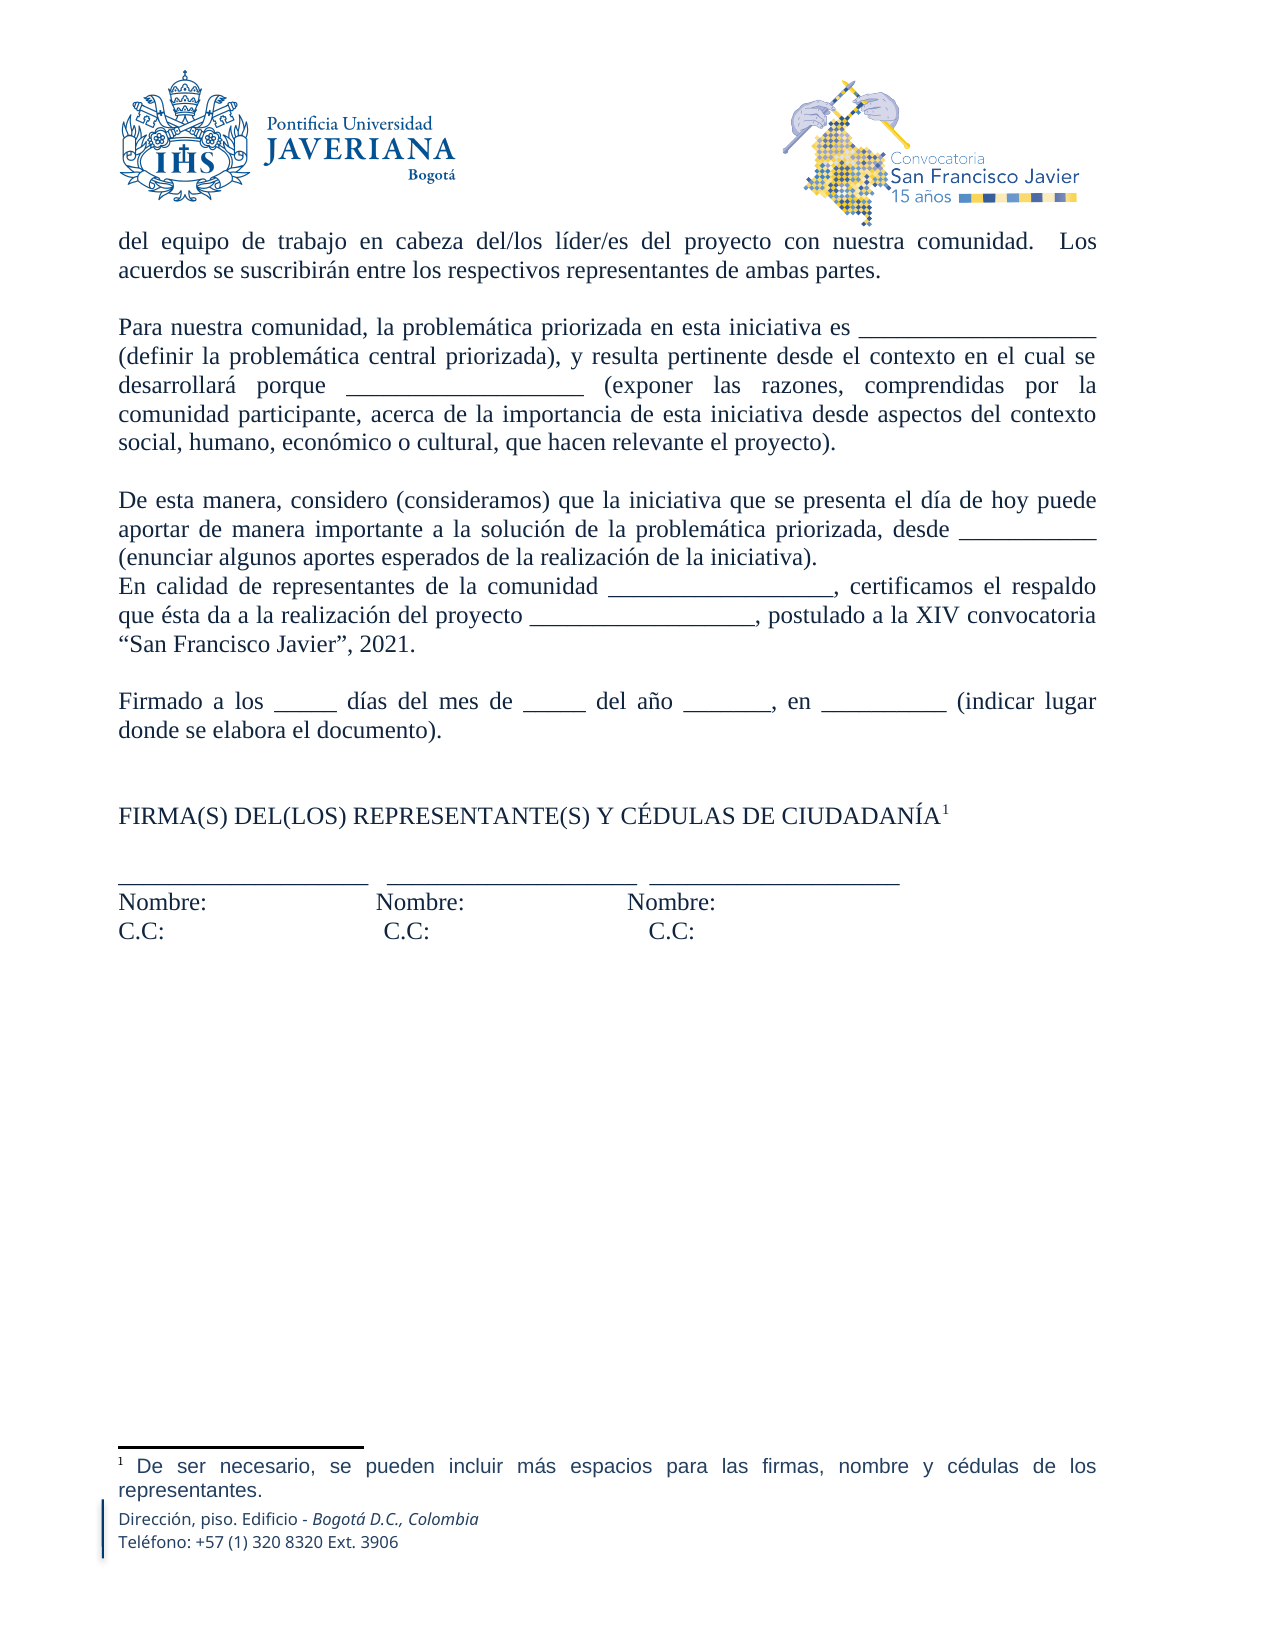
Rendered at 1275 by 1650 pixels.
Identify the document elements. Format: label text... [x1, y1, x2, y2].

text En calidad de representantes de la comunidad __________________, certificamos el respaldo que ésta da a la realización del proyecto __________________, postulado a la XIV convocatoria “San Francisco Javier”, 2021. [118, 571, 1098, 657]
text Firmado a los _____ días del mes de _____ del año _______, en __________ (indicar lugar donde se elabora el documento). [118, 686, 1098, 744]
text C.C: C.C: C.C: [118, 916, 1098, 945]
text Para nuestra comunidad, la problemática priorizada en esta iniciativa es ___________________ (definir la problemática central priorizada), y resulta pertinente desde el contexto en el cual se desarrollará porque ___________________ (exponer las razones, comprendidas por la comunidad participante, acerca de la importancia de esta iniciativa desde aspectos del contexto social, humano, económico o cultural, que hacen relevante el proyecto). [118, 312, 1098, 456]
text ____________________ ____________________ ____________________ [118, 859, 1098, 887]
text FIRMA(S) DEL(LOS) REPRESENTANTE(S) Y CÉDULAS DE CIUDADANÍA [118, 801, 1098, 830]
picture [782, 80, 1080, 227]
text De esta manera, considero (consideramos) que la iniciativa que se presenta el día de hoy puede aportar de manera importante a la solución de la problemática priorizada, desde ___________ (enunciar algunos aportes esperados de la realización de la iniciativa). [118, 485, 1098, 571]
text Nombre: Nombre: Nombre: [118, 887, 1098, 916]
